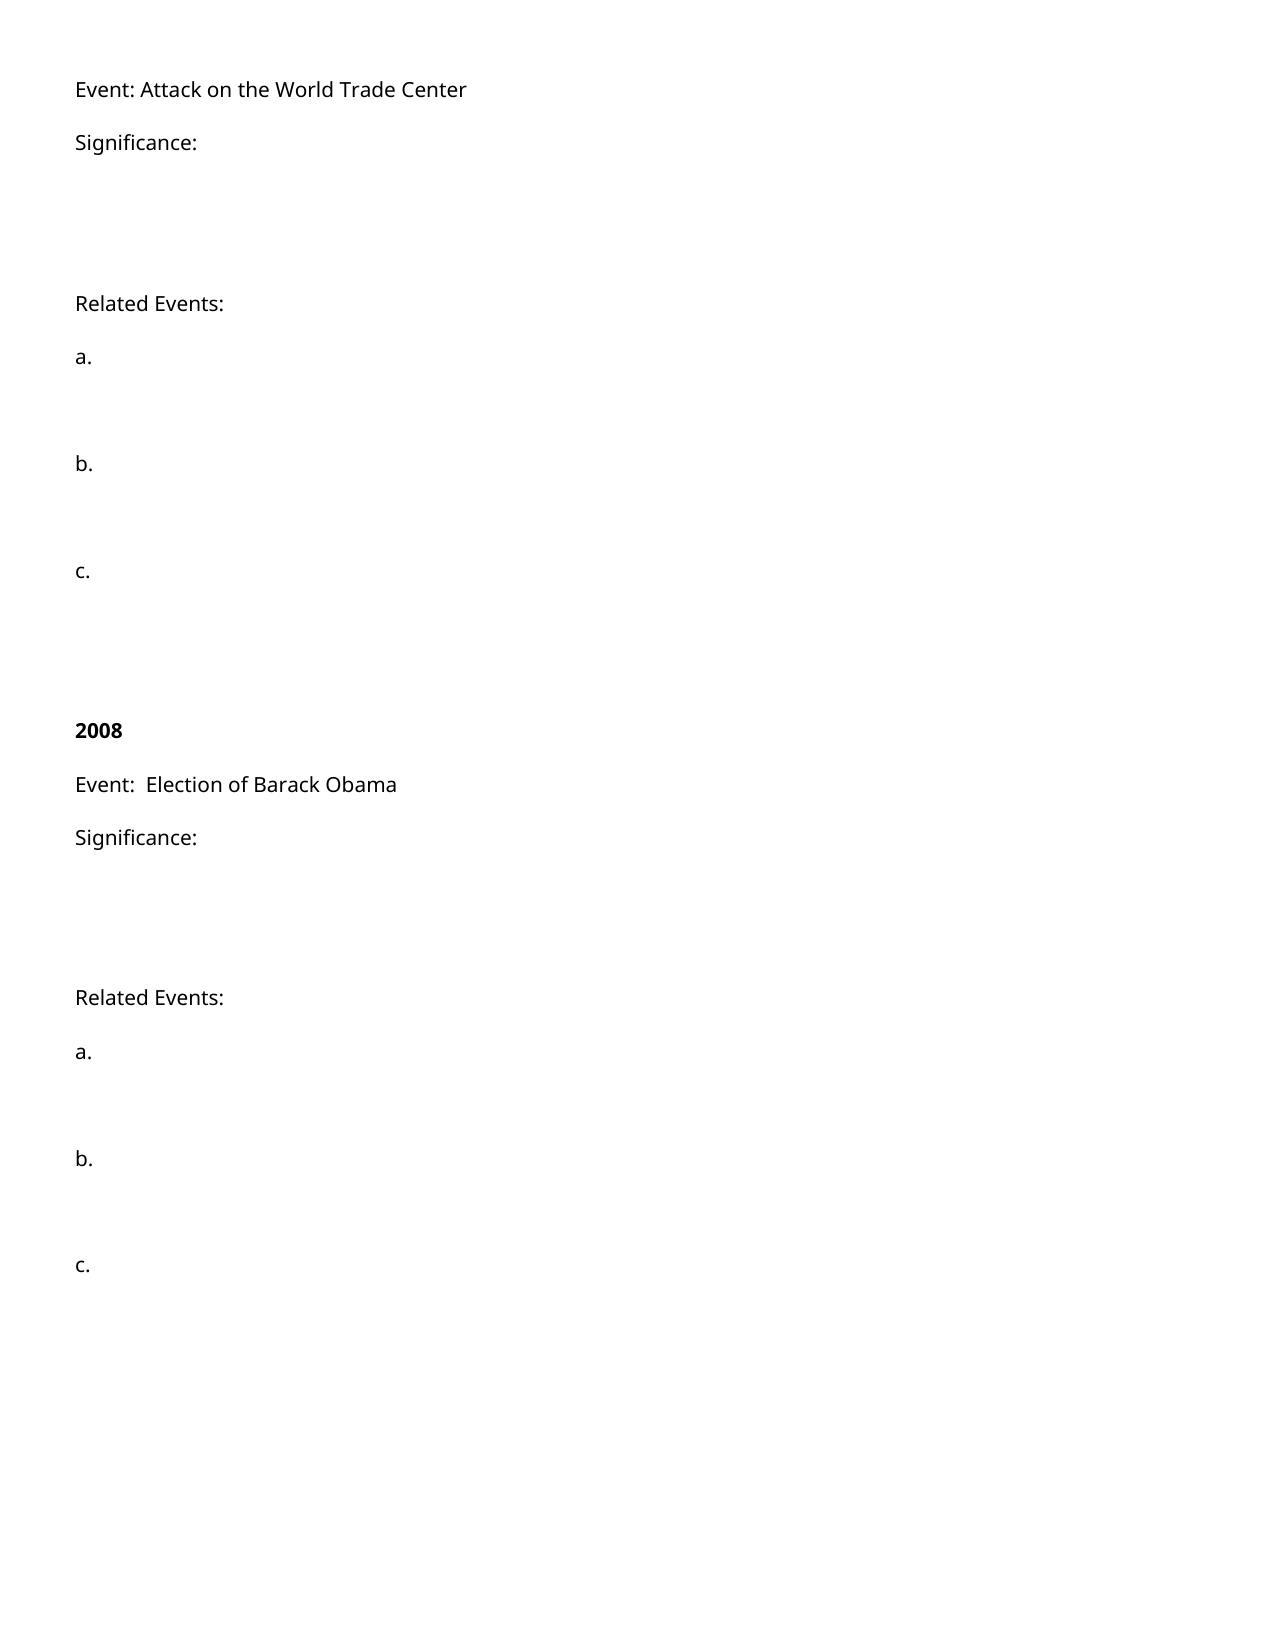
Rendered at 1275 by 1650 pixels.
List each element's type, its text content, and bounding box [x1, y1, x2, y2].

text Significance: [75, 128, 1200, 157]
text Related Events: [75, 983, 1200, 1012]
text a. [75, 342, 1200, 371]
text Related Events: [75, 289, 1200, 317]
text Event: Election of Barack Obama [75, 770, 1200, 798]
text c. [75, 1251, 1200, 1279]
text Significance: [75, 823, 1200, 852]
text c. [75, 556, 1200, 584]
text 2008 [75, 716, 1200, 745]
text b. [75, 1144, 1200, 1172]
text a. [75, 1037, 1200, 1065]
text b. [75, 449, 1200, 477]
text Event: Attack on the World Trade Center [75, 75, 1200, 103]
